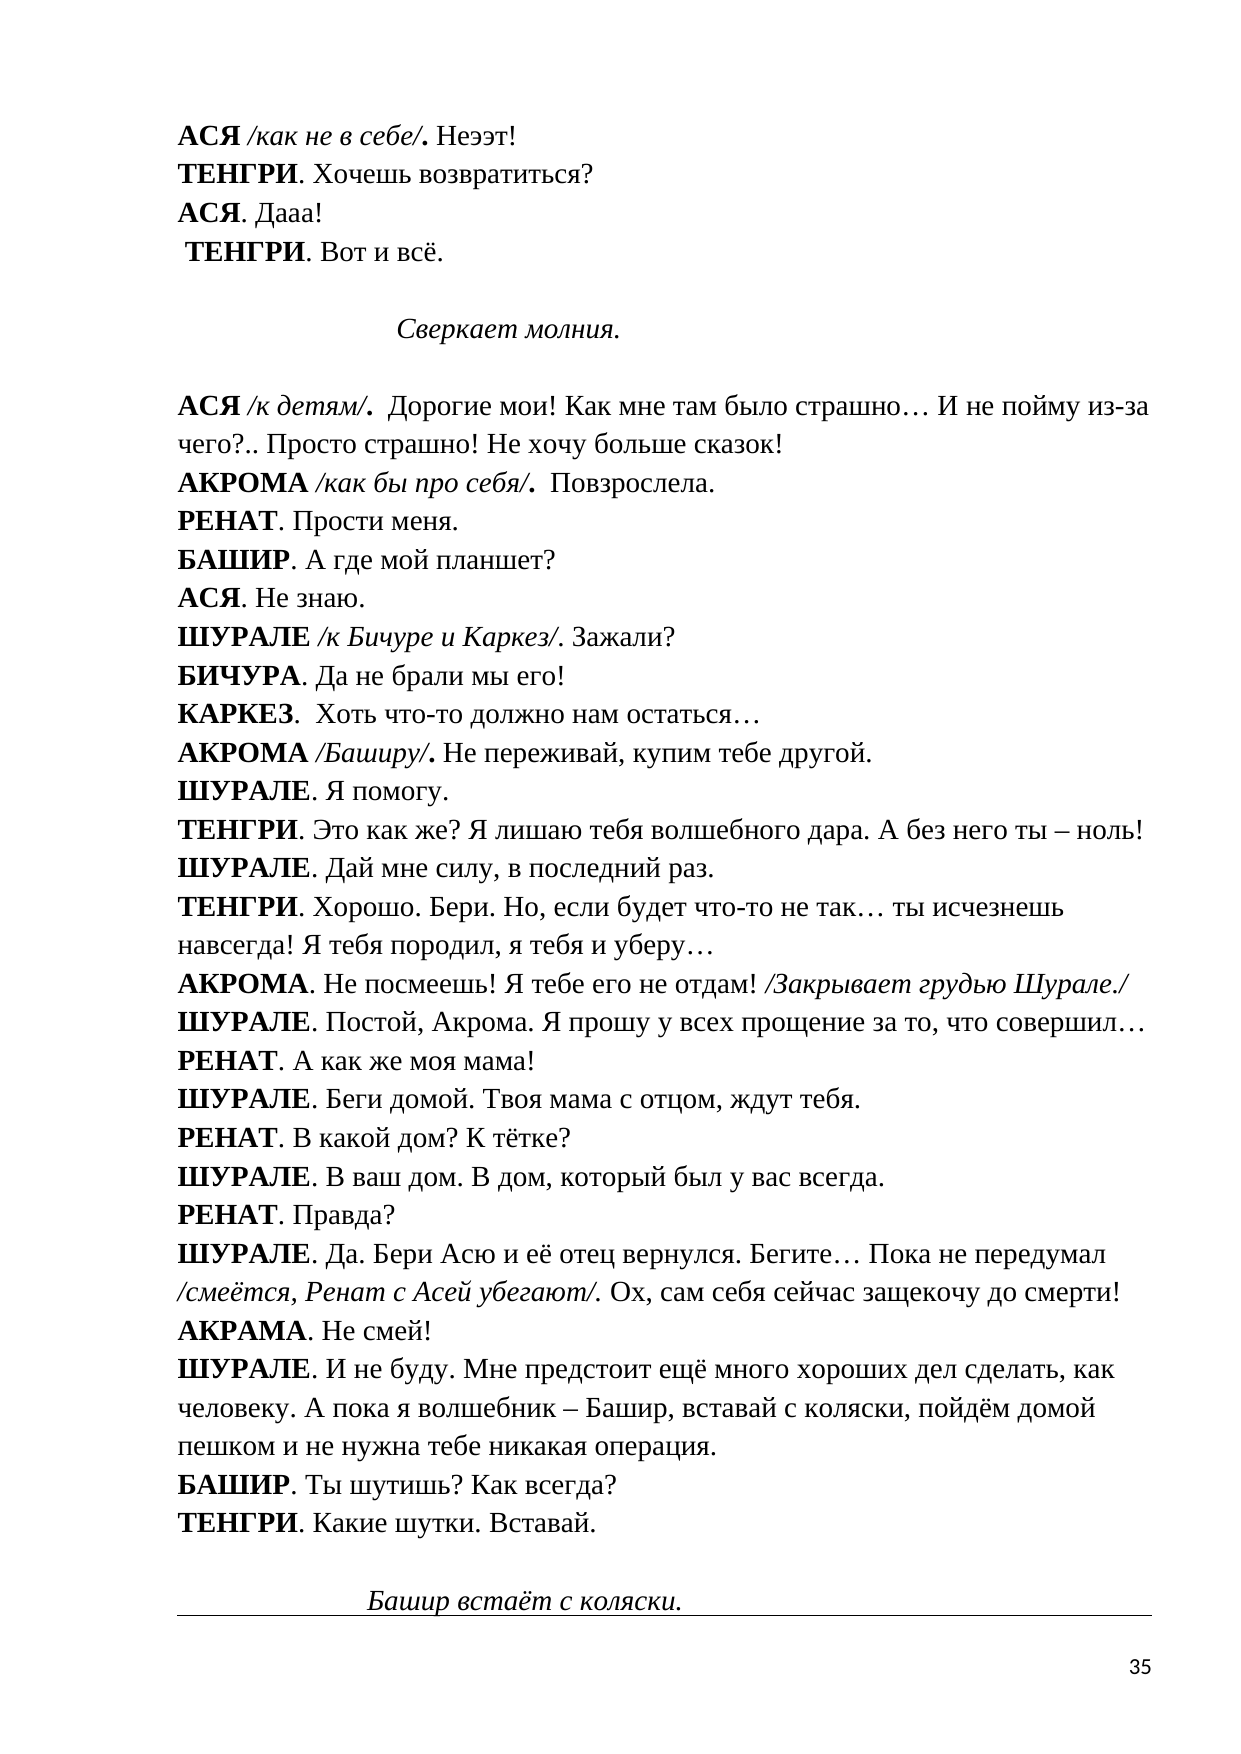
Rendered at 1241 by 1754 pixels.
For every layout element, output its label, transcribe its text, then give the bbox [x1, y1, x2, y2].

text ШУРАЛЕ. Я помогу. [177, 773, 1152, 807]
text АСЯ. Дааа! [177, 195, 1152, 229]
text ТЕНГРИ. Хорошо. Бери. Но, если будет что-то не так… ты исчезнешь навсегда! Я тебя породил, я тебя и уберу… [177, 889, 1152, 961]
text ТЕНГРИ. Вот и всё. [177, 234, 1152, 267]
text АКРОМА /как бы про себя/. Повзрослела. [177, 465, 1152, 498]
text ТЕНГРИ. Хочешь возвратиться? [177, 157, 1152, 190]
text БАШИР. А где мой планшет? [177, 542, 1152, 576]
text ШУРАЛЕ /к Бичуре и Каркез/. Зажали? [177, 619, 1152, 653]
text РЕНАТ. А как же моя мама! [177, 1043, 1152, 1077]
text ШУРАЛЕ. Постой, Акрома. Я прошу у всех прощение за то, что совершил… [177, 1004, 1152, 1038]
text ШУРАЛЕ. Беги домой. Твоя мама с отцом, ждут тебя. [177, 1082, 1152, 1115]
text ШУРАЛЕ. И не буду. Мне предстоит ещё много хороших дел сделать, как человеку. А пока я волшебник – Башир, вставай с коляски, пойдём домой пешком и не нужна тебе никакая операция. [177, 1351, 1152, 1462]
text БАШИР. Ты шутишь? Как всегда? [177, 1467, 1152, 1501]
text ТЕНГРИ. Это как же? Я лишаю тебя волшебного дара. А без него ты – ноль! [177, 812, 1152, 845]
text РЕНАТ. Правда? [177, 1197, 1152, 1231]
text ШУРАЛЕ. Дай мне силу, в последний раз. [177, 850, 1152, 884]
text ШУРАЛЕ. В ваш дом. В дом, который был у вас всегда. [177, 1159, 1152, 1192]
text АКРОМА /Баширу/. Не переживай, купим тебе другой. [177, 735, 1152, 768]
text РЕНАТ. В какой дом? К тётке? [177, 1120, 1152, 1154]
text РЕНАТ. Прости меня. [177, 503, 1152, 537]
text АКРОМА. Не посмеешь! Я тебе его не отдам! /Закрывает грудью Шурале./ [177, 966, 1152, 999]
text ТЕНГРИ. Какие шутки. Вставай. [177, 1506, 1152, 1539]
text Сверкает молния. [177, 311, 1152, 344]
text АСЯ /к детям/. Дорогие мои! Как мне там было страшно… И не пойму из-за чего?.. Просто страшно! Не хочу больше сказок! [177, 388, 1152, 460]
text Башир встаёт с коляски. [177, 1583, 1152, 1615]
text КАРКЕЗ. Хоть что-то должно нам остаться… [177, 696, 1152, 730]
text АКРАМА. Не смей! [177, 1313, 1152, 1346]
text АСЯ. Не знаю. [177, 581, 1152, 614]
text АСЯ /как не в себе/. Неээт! [177, 118, 1152, 152]
text БИЧУРА. Да не брали мы его! [177, 658, 1152, 691]
text ШУРАЛЕ. Да. Бери Асю и её отец вернулся. Бегите… Пока не передумал /смеётся, Ренат с Асей убегают/. Ох, сам себя сейчас защекочу до смерти! [177, 1236, 1152, 1308]
